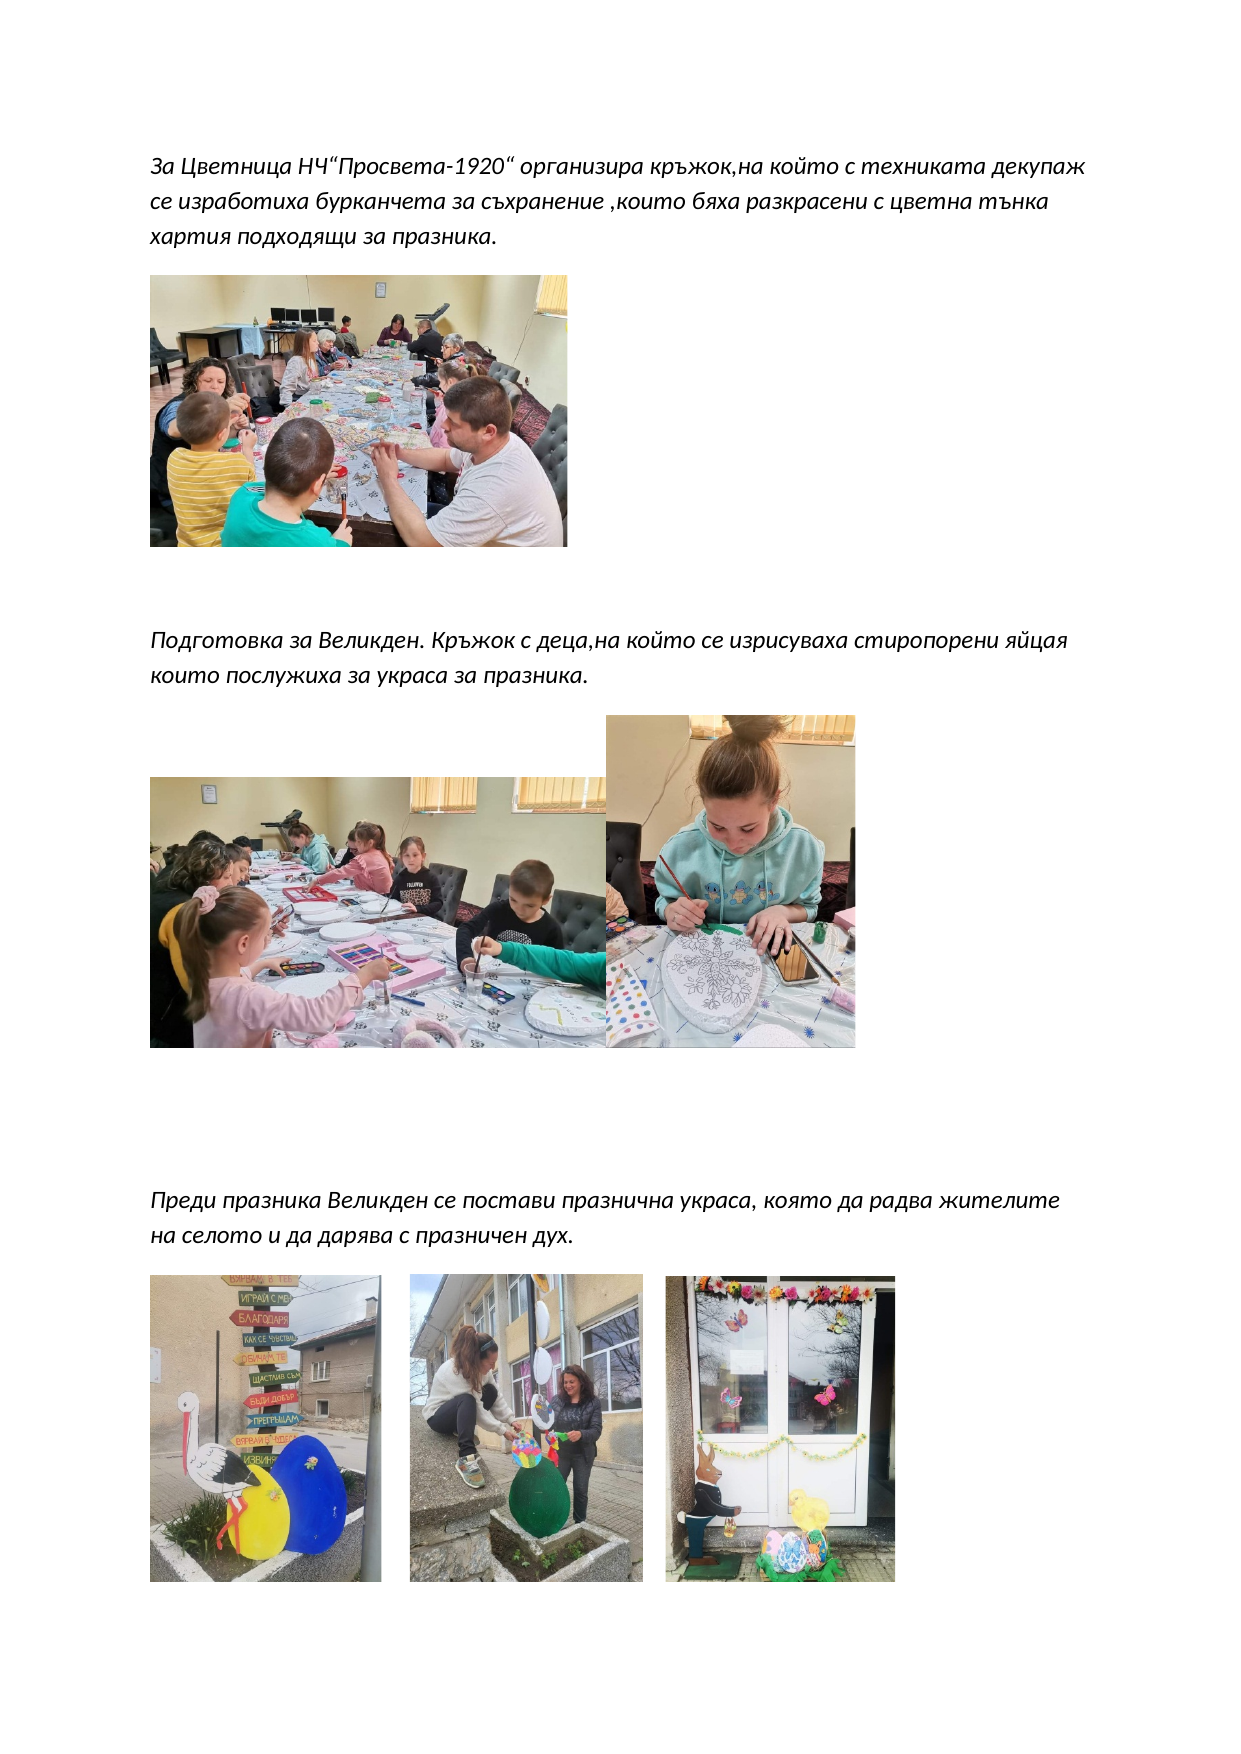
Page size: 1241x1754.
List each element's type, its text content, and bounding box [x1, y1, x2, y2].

text Подготовка за Великден. Кръжок с деца,на който се изрисуваха стиропорени яйцая които послужиха за украса за празника. [150, 624, 1090, 690]
picture [665, 1276, 896, 1582]
text За Цветница НЧ“Просвета-1920“ организира кръжок,на който с техниката декупаж се изработиха бурканчета за съхранение ,които бяха разкрасени с цветна тънка хартия подходящи за празника. [150, 150, 1090, 251]
picture [150, 1275, 382, 1582]
picture [150, 275, 568, 547]
picture [409, 1274, 643, 1582]
text Преди празника Великден се постави празнична украса, която да радва жителите на селото и да дарява с празничен дух. [150, 1184, 1090, 1249]
picture [150, 715, 856, 1048]
